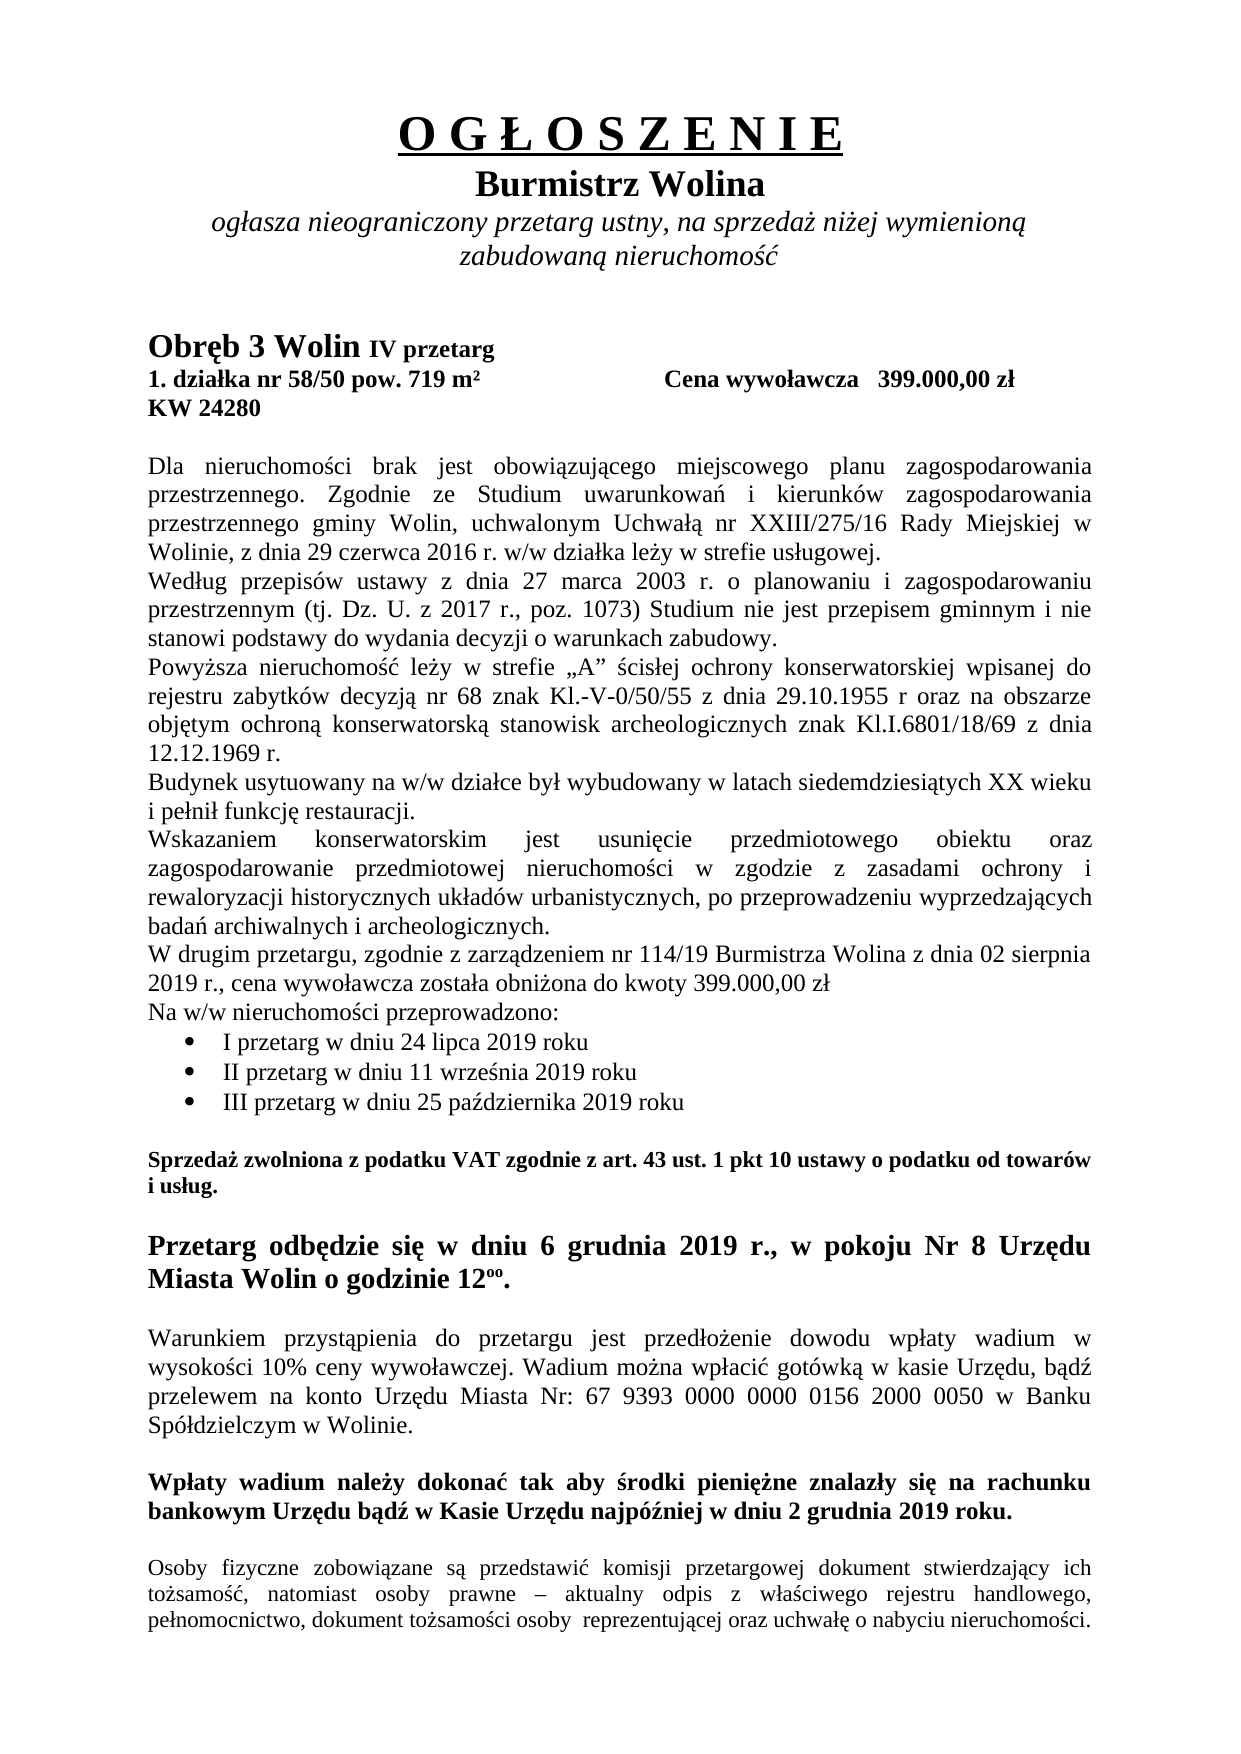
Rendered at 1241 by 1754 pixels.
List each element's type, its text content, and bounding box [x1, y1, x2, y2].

title O G Ł O S Z E N I E [148, 103, 1093, 161]
text Według przepisów ustawy z dnia 27 marca 2003 r. o planowaniu i zagospodarowaniu przestrzennym (tj. Dz. U. z 2017 r., poz. 1073) Studium nie jest przepisem gminnym i nie stanowi podstawy do wydania decyzji o warunkach zabudowy. [148, 566, 1093, 652]
text Wpłaty wadium należy dokonać tak aby środki pieniężne znalazły się na rachunku bankowym Urzędu bądź w Kasie Urzędu najpóźniej w dniu 2 grudnia 2019 roku. [148, 1467, 1093, 1525]
text Warunkiem przystąpienia do przetargu jest przedłożenie dowodu wpłaty wadium w wysokości 10% ceny wywoławczej. Wadium można wpłacić gotówką w kasie Urzędu, bądź przelewem na konto Urzędu Miasta Nr: 67 9393 0000 0000 0156 2000 0050 w Banku Spółdzielczym w Wolinie. [148, 1323, 1093, 1438]
text Obręb 3 Wolin IV przetarg [148, 326, 1093, 364]
list I przetarg w dniu 24 lipca 2019 roku [185, 1027, 1093, 1056]
text Wskazaniem konserwatorskim jest usunięcie przedmiotowego obiektu oraz zagospodarowanie przedmiotowej nieruchomości w zgodzie z zasadami ochrony i rewaloryzacji historycznych układów urbanistycznych, po przeprowadzeniu wyprzedzających badań archiwalnych i archeologicznych. [148, 824, 1093, 939]
text Powyższa nieruchomość leży w strefie „A” ścisłej ochrony konserwatorskiej wpisanej do rejestru zabytków decyzją nr 68 znak Kl.-V-0/50/55 z dnia 29.10.1955 r oraz na obszarze objętym ochroną konserwatorską stanowisk archeologicznych znak Kl.I.6801/18/69 z dnia 12.12.1969 r. [148, 652, 1093, 767]
text W drugim przetargu, zgodnie z zarządzeniem nr 114/19 Burmistrza Wolina z dnia 02 sierpnia 2019 r., cena wywoławcza została obniżona do kwoty 399.000,00 zł [148, 939, 1093, 997]
text ogłasza nieograniczony przetarg ustny, na sprzedaż niżej wymienioną zabudowaną nieruchomość [148, 204, 1093, 271]
text Sprzedaż zwolniona z podatku VAT zgodnie z art. 43 ust. 1 pkt 10 ustawy o podatku od towarów i usług. [148, 1146, 1093, 1199]
text Dla nieruchomości brak jest obowiązującego miejscowego planu zagospodarowania przestrzennego. Zgodnie ze Studium uwarunkowań i kierunków zagospodarowania przestrzennego gminy Wolin, uchwalonym Uchwałą nr XXIII/275/16 Rady Miejskiej w Wolinie, z dnia 29 czerwca 2016 r. w/w działka leży w strefie usługowej. [148, 451, 1093, 566]
list II przetarg w dniu 11 września 2019 roku [185, 1057, 1093, 1086]
text Burmistrz Wolina [148, 161, 1093, 204]
list III przetarg w dniu 25 października 2019 roku [185, 1087, 1093, 1116]
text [148, 1553, 1093, 1633]
text 1. działka nr 58/50 pow. 719 m² Cena wywoławcza 399.000,00 zł [148, 364, 1093, 393]
text Na w/w nieruchomości przeprowadzono: [148, 997, 1093, 1026]
text KW 24280 [148, 393, 1093, 422]
text Przetarg odbędzie się w dniu 6 grudnia 2019 r., w pokoju Nr 8 Urzędu Miasta Wolin o godzinie 12oo. [148, 1228, 1093, 1295]
text Budynek usytuowany na w/w działce był wybudowany w latach siedemdziesiątych XX wieku i pełnił funkcję restauracji. [148, 767, 1093, 824]
